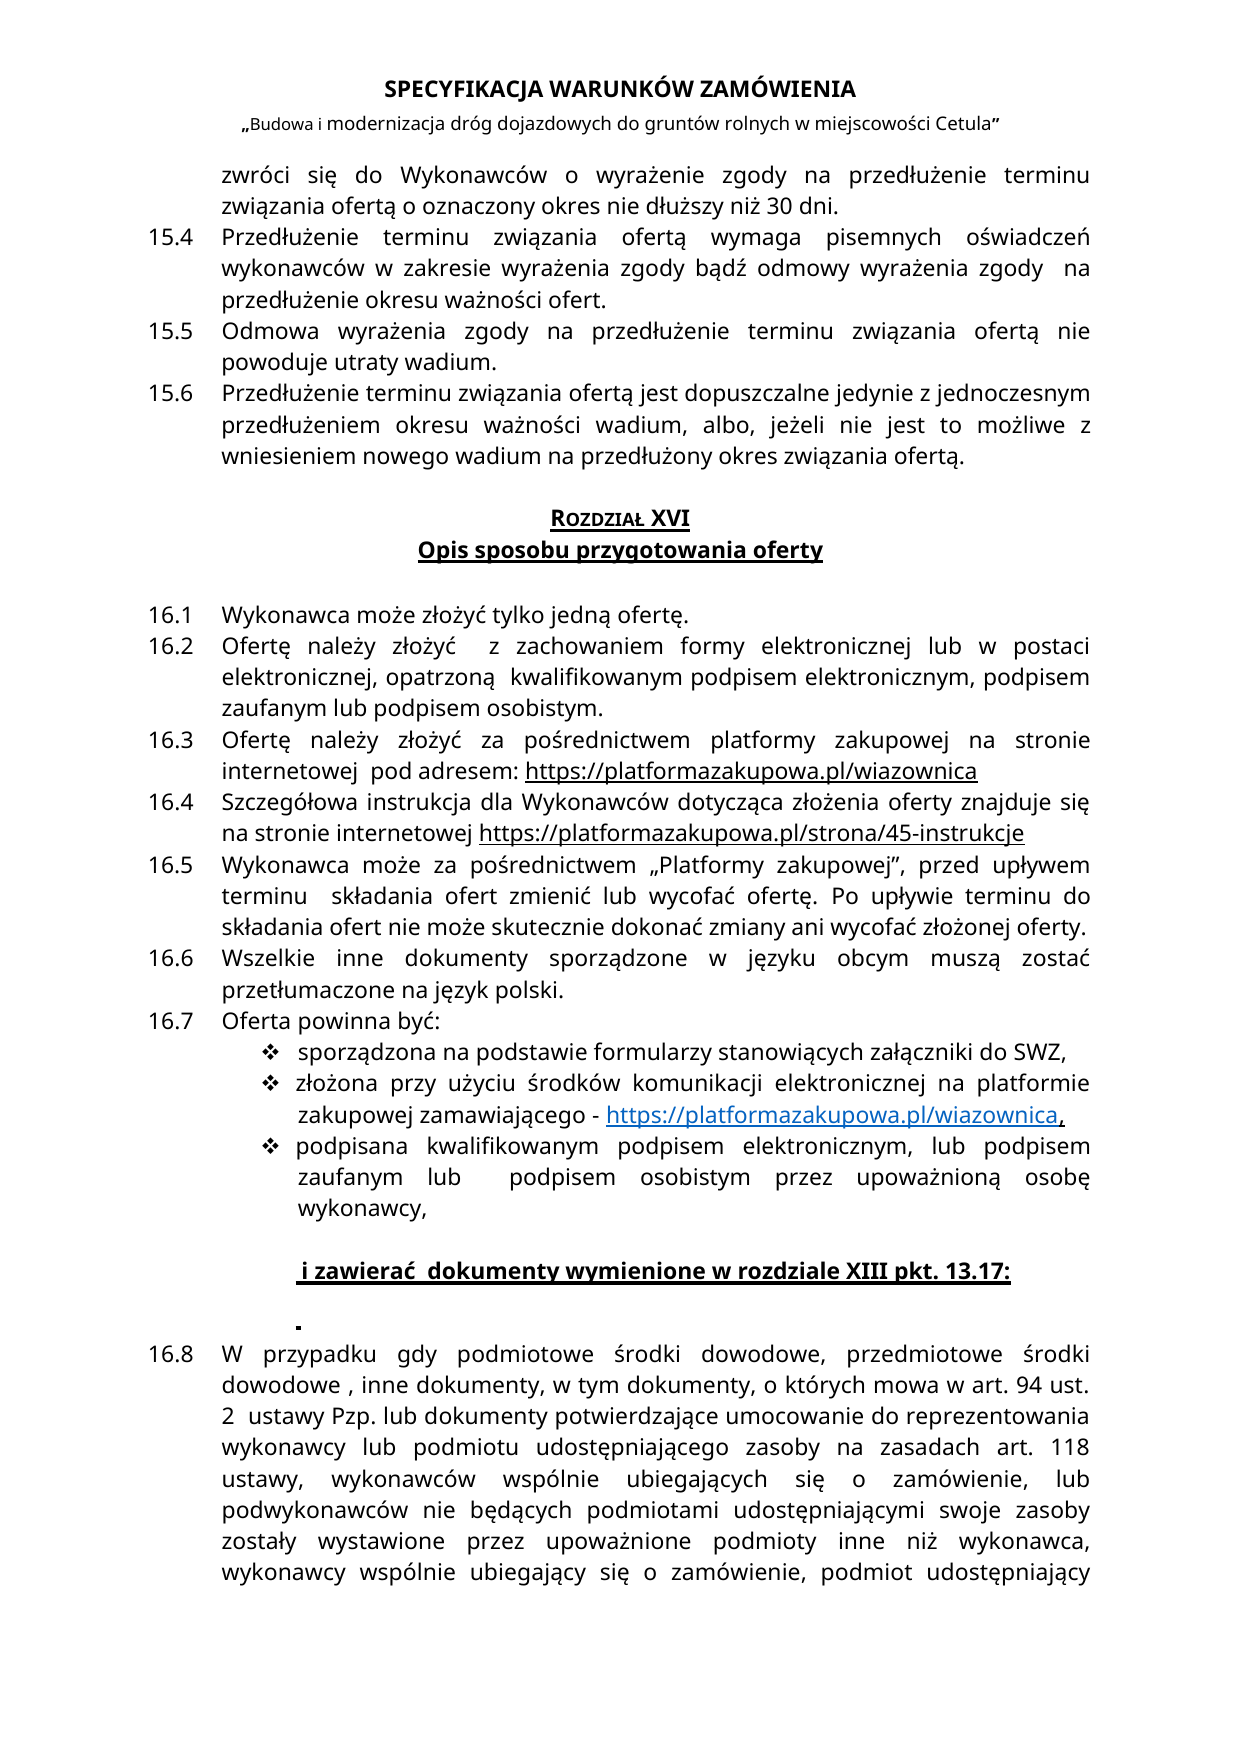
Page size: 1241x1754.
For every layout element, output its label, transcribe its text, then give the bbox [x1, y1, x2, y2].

text 15.5 Odmowa wyrażenia zgody na przedłużenie terminu związania ofertą nie powoduje utraty wadium. [148, 315, 1091, 377]
text Rozdział XVI Opis sposobu przygotowania oferty [148, 502, 1093, 565]
list sporządzona na podstawie formularzy stanowiących załączniki do SWZ, [260, 1036, 1091, 1067]
list Wszelkie inne dokumenty sporządzone w języku obcym muszą zostać przetłumaczone na język polski. [148, 942, 1091, 1005]
list Oferta powinna być: [148, 1005, 1091, 1036]
list Wykonawca może za pośrednictwem „Platformy zakupowej”, przed upływem terminu składania ofert zmienić lub wycofać ofertę. Po upływie terminu do składania ofert nie może skutecznie dokonać zmiany ani wycofać złożonej oferty. [148, 849, 1091, 942]
list złożona przy użyciu środków komunikacji elektronicznej na platformie zakupowej zamawiającego - https://platformazakupowa.pl/wiazownica, [260, 1067, 1091, 1130]
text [148, 159, 1091, 221]
text i zawierać dokumenty wymienione w rozdziale XIII pkt. 13.17: [148, 1255, 1091, 1286]
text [148, 1338, 1091, 1588]
text 15.4 Przedłużenie terminu związania ofertą wymaga pisemnych oświadczeń wykonawców w zakresie wyrażenia zgody bądź odmowy wyrażenia zgody na przedłużenie okresu ważności ofert. [148, 221, 1091, 315]
list Wykonawca może złożyć tylko jedną ofertę. [148, 599, 1091, 630]
text 15.6 Przedłużenie terminu związania ofertą jest dopuszczalne jedynie z jednoczesnym przedłużeniem okresu ważności wadium, albo, jeżeli nie jest to możliwe z wniesieniem nowego wadium na przedłużony okres związania ofertą. [148, 377, 1091, 471]
list Ofertę należy złożyć za pośrednictwem platformy zakupowej na stronie internetowej pod adresem: https://platformazakupowa.pl/wiazownica [148, 724, 1091, 786]
list podpisana kwalifikowanym podpisem elektronicznym, lub podpisem zaufanym lub podpisem osobistym przez upoważnioną osobę wykonawcy, [260, 1130, 1091, 1224]
list Ofertę należy złożyć z zachowaniem formy elektronicznej lub w postaci elektronicznej, opatrzoną kwalifikowanym podpisem elektronicznym, podpisem zaufanym lub podpisem osobistym. [148, 630, 1091, 724]
list Szczegółowa instrukcja dla Wykonawców dotycząca złożenia oferty znajduje się na stronie internetowej https://platformazakupowa.pl/strona/45-instrukcje [148, 786, 1091, 849]
